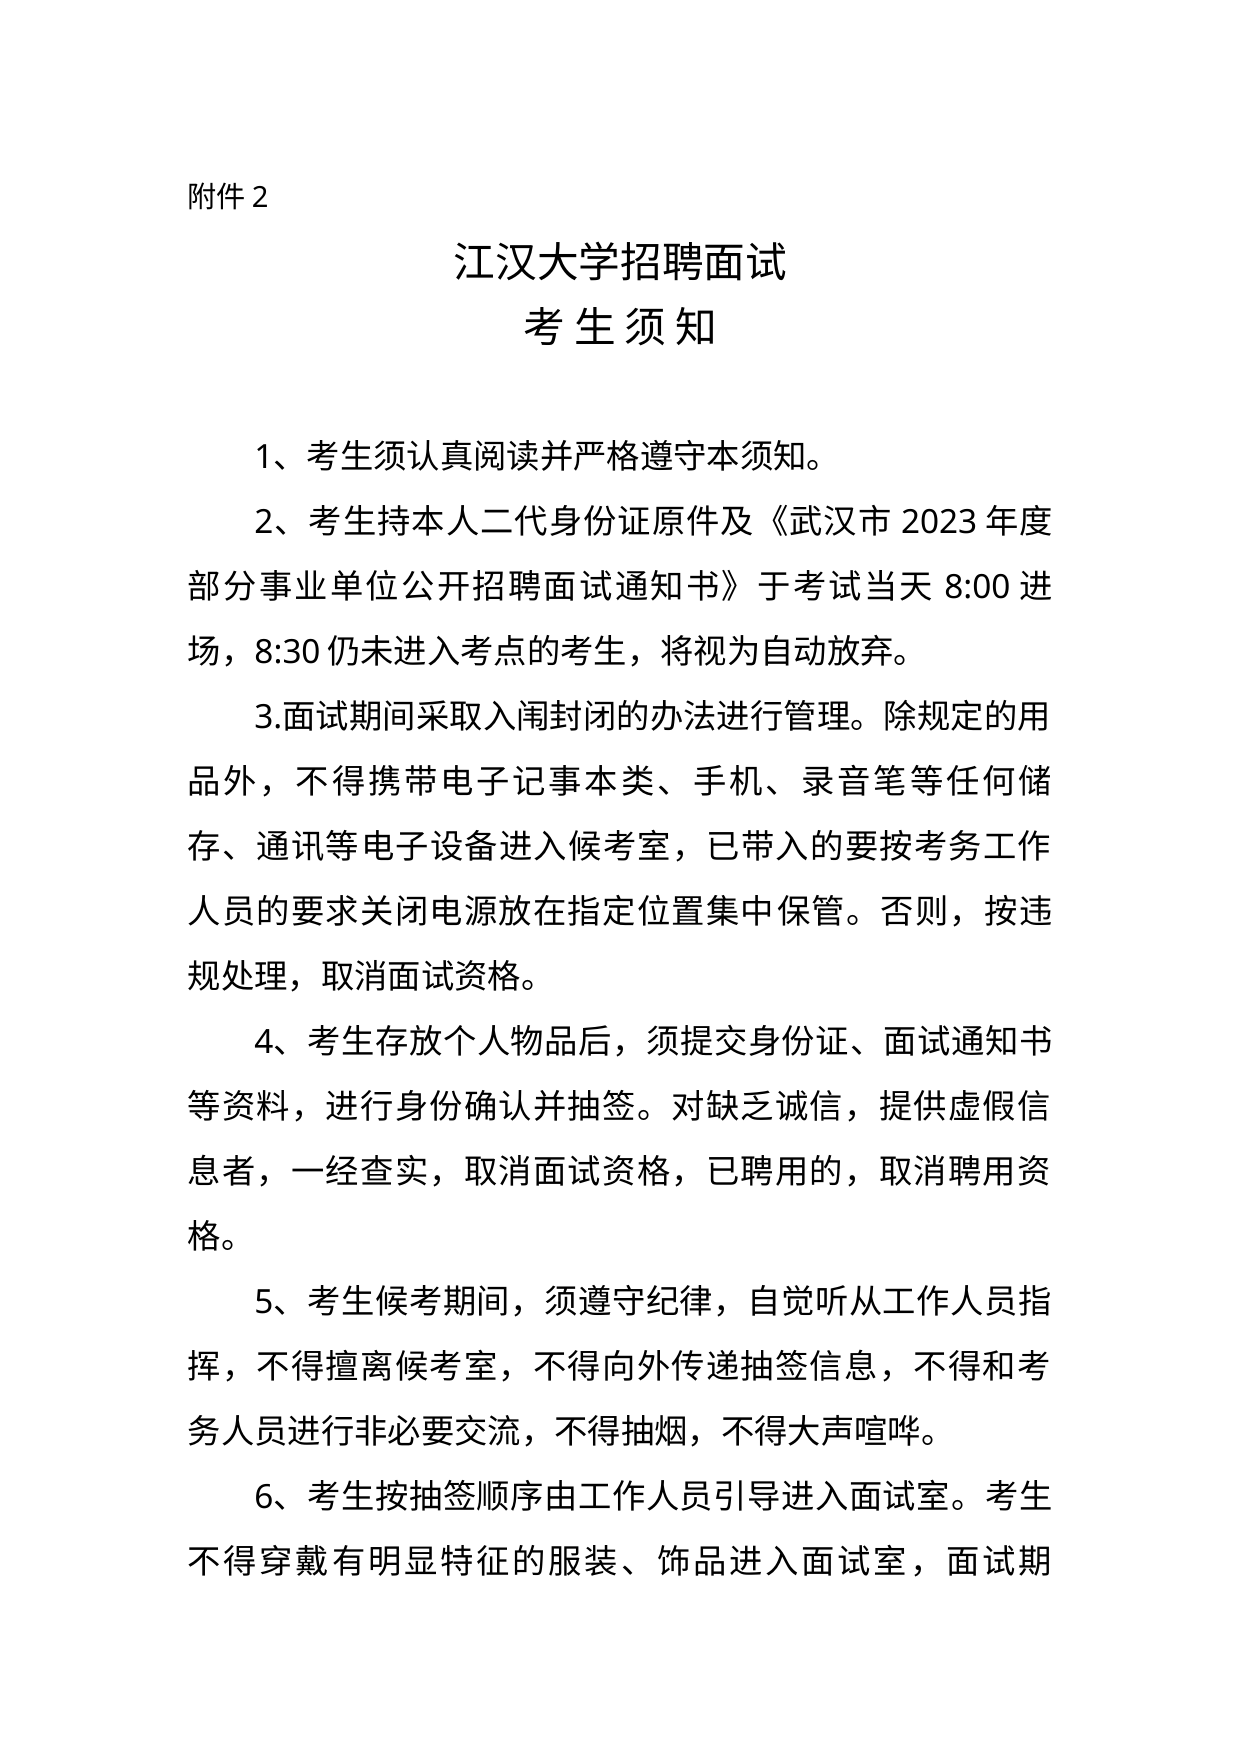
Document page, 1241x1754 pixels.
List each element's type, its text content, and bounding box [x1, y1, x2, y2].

text 考 生 须 知 [187, 292, 1053, 357]
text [187, 1462, 1053, 1592]
text 3.面试期间采取入闱封闭的办法进行管理。除规定的用品外，不得携带电子记事本类、手机、录音笔等任何储存、通讯等电子设备进入候考室，已带入的要按考务工作人员的要求关闭电源放在指定位置集中保管。否则，按违规处理，取消面试资格。 [187, 682, 1053, 1007]
text 江汉大学招聘面试 [187, 227, 1053, 292]
text 5、考生候考期间，须遵守纪律，自觉听从工作人员指挥，不得擅离候考室，不得向外传递抽签信息，不得和考务人员进行非必要交流，不得抽烟，不得大声喧哗。 [187, 1267, 1053, 1462]
text 附件2 [187, 162, 1053, 227]
text 2、考生持本人二代身份证原件及《武汉市2023年度部分事业单位公开招聘面试通知书》于考试当天8:00进场，8:30仍未进入考点的考生，将视为自动放弃。 [187, 487, 1053, 682]
text 4、考生存放个人物品后，须提交身份证、面试通知书等资料，进行身份确认并抽签。对缺乏诚信，提供虚假信息者，一经查实，取消面试资格，已聘用的，取消聘用资格。 [187, 1007, 1053, 1267]
text 1、考生须认真阅读并严格遵守本须知。 [187, 422, 1053, 487]
